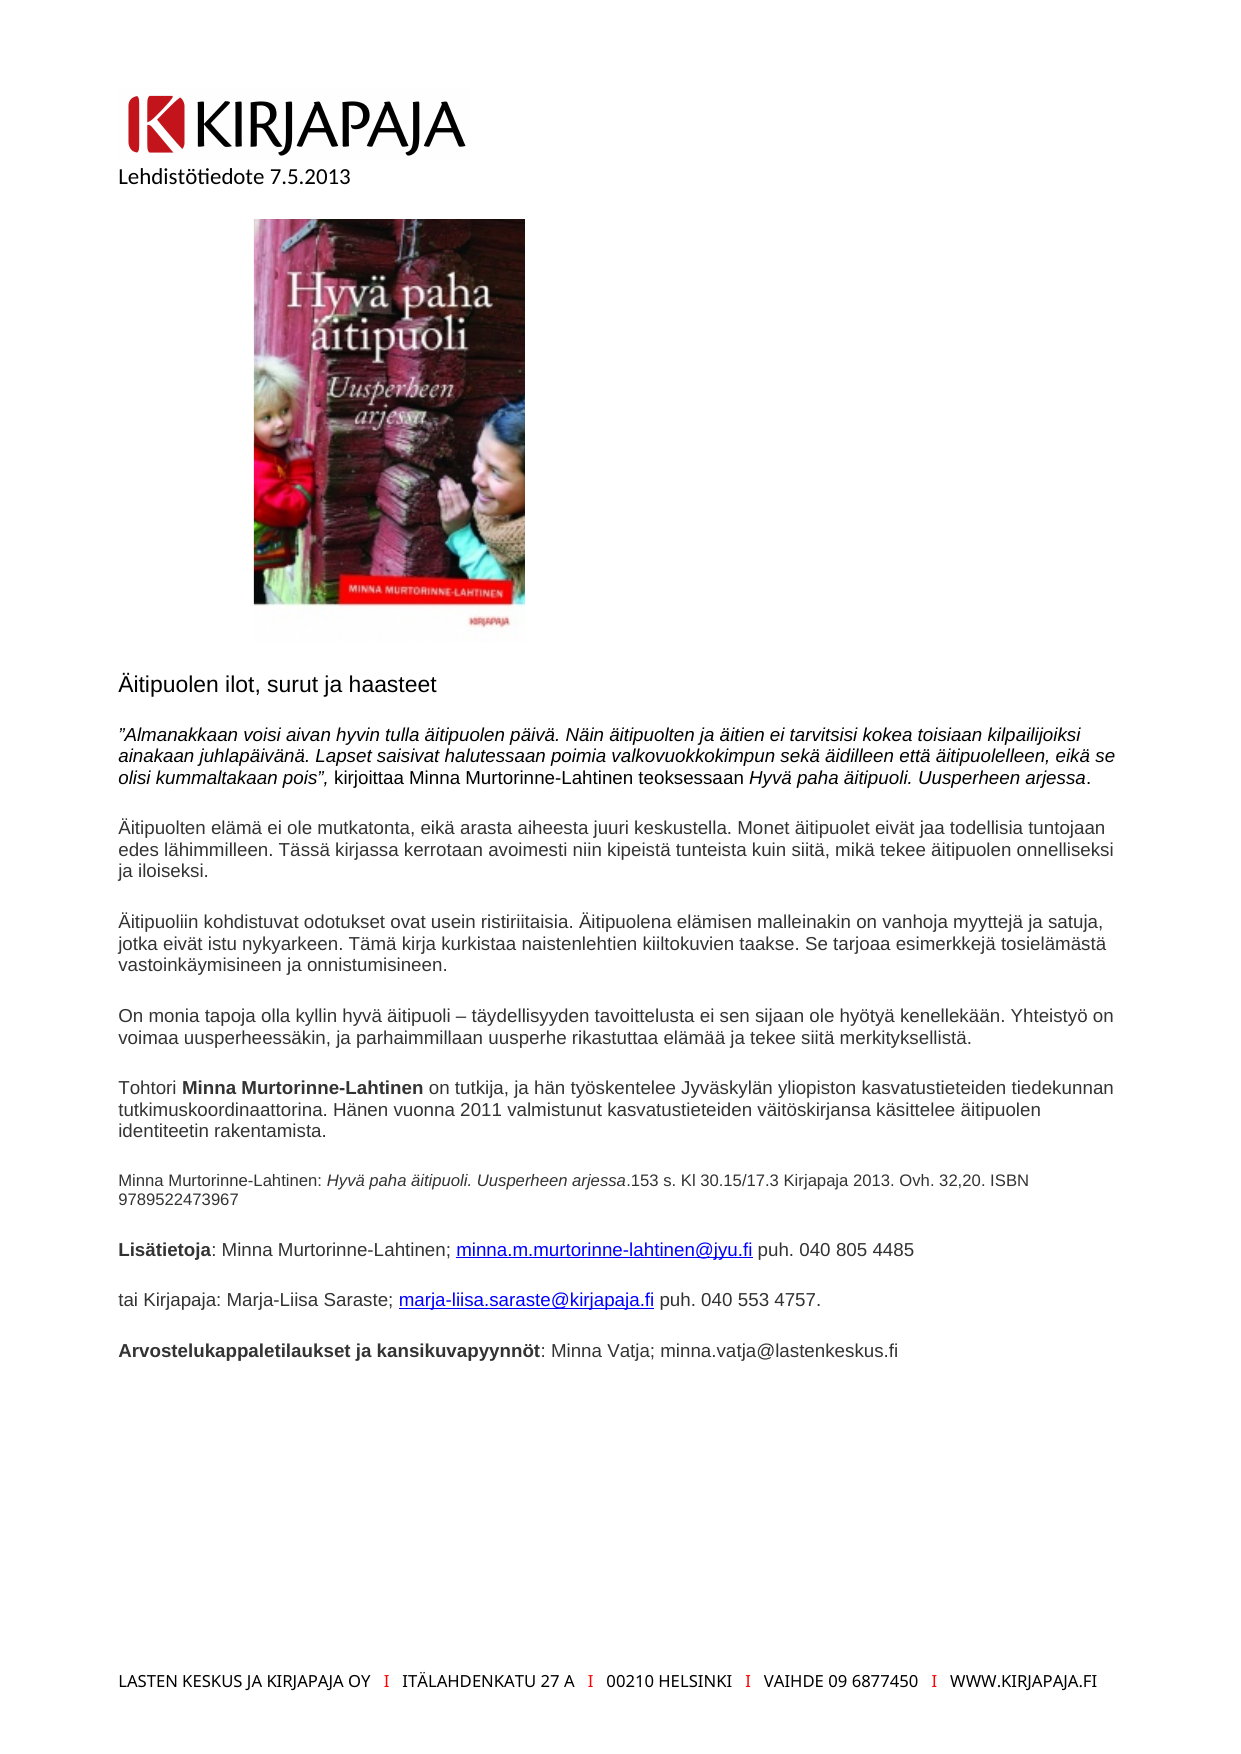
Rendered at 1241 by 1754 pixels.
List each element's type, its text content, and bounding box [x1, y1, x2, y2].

text Tohtori Minna Murtorinne-Lahtinen on tutkija, ja hän työskentelee Jyväskylän yliopiston kasvatustieteiden tiedekunnan tutkimuskoordinaattorina. Hänen vuonna 2011 valmistunut kasvatustieteiden väitöskirjansa käsittelee äitipuolen identiteetin rakentamista. [118, 1077, 1122, 1142]
text tai Kirjapaja: Marja-Liisa Saraste; marja-liisa.saraste@kirjapaja.fi puh. 040 553 4757. [118, 1289, 1122, 1311]
text Äitipuolten elämä ei ole mutkatonta, eikä arasta aiheesta juuri keskustella. Monet äitipuolet eivät jaa todellisia tuntojaan edes lähimmilleen. Tässä kirjassa kerrotaan avoimesti niin kipeistä tunteista kuin siitä, mikä tekee äitipuolen onnelliseksi ja iloiseksi. [118, 817, 1122, 882]
picture [118, 88, 470, 160]
text Äitipuoliin kohdistuvat odotukset ovat usein ristiriitaisia. Äitipuolena elämisen malleinakin on vanhoja myyttejä ja satuja, jotka eivät istu nykyarkeen. Tämä kirja kurkistaa naistenlehtien kiiltokuvien taakse. Se tarjoaa esimerkkejä tosielämästä vastoinkäymisineen ja onnistumisineen. [118, 911, 1122, 976]
text Lisätietoja: Minna Murtorinne-Lahtinen; minna.m.murtorinne-lahtinen@jyu.fi puh. 040 805 4485 [118, 1238, 1122, 1260]
text ”Almanakkaan voisi aivan hyvin tulla äitipuolen päivä. Näin äitipuolten ja äitien ei tarvitsisi kokea toisiaan kilpailijoiksi ainakaan juhlapäivänä. Lapset saisivat halutessaan poimia valkovuokkokimpun sekä äidilleen että äitipuolelleen, eikä se olisi kummaltakaan pois”, kirjoittaa Minna Murtorinne-Lahtinen teoksessaan Hyvä paha äitipuoli. Uusperheen arjessa. [118, 723, 1122, 788]
text Arvostelukappaletilaukset ja kansikuvapyynnöt: Minna Vatja; minna.vatja@lastenkeskus.fi [118, 1340, 1122, 1362]
text Lehdistötiedote 7.5.2013 [118, 162, 1122, 191]
text Minna Murtorinne-Lahtinen: Hyvä paha äitipuoli. Uusperheen arjessa.153 s. Kl 30.15/17.3 Kirjapaja 2013. Ovh. 32,20. ISBN 9789522473967 [118, 1171, 1122, 1209]
text On monia tapoja olla kyllin hyvä äitipuoli – täydellisyyden tavoittelusta ei sen sijaan ole hyötyä kenellekään. Yhteistyö on voimaa uusperheessäkin, ja parhaimmillaan uusperhe rikastuttaa elämää ja tekee siitä merkityksellistä. [118, 1005, 1122, 1048]
text Äitipuolen ilot, surut ja haasteet [118, 671, 1122, 697]
picture [253, 219, 525, 642]
